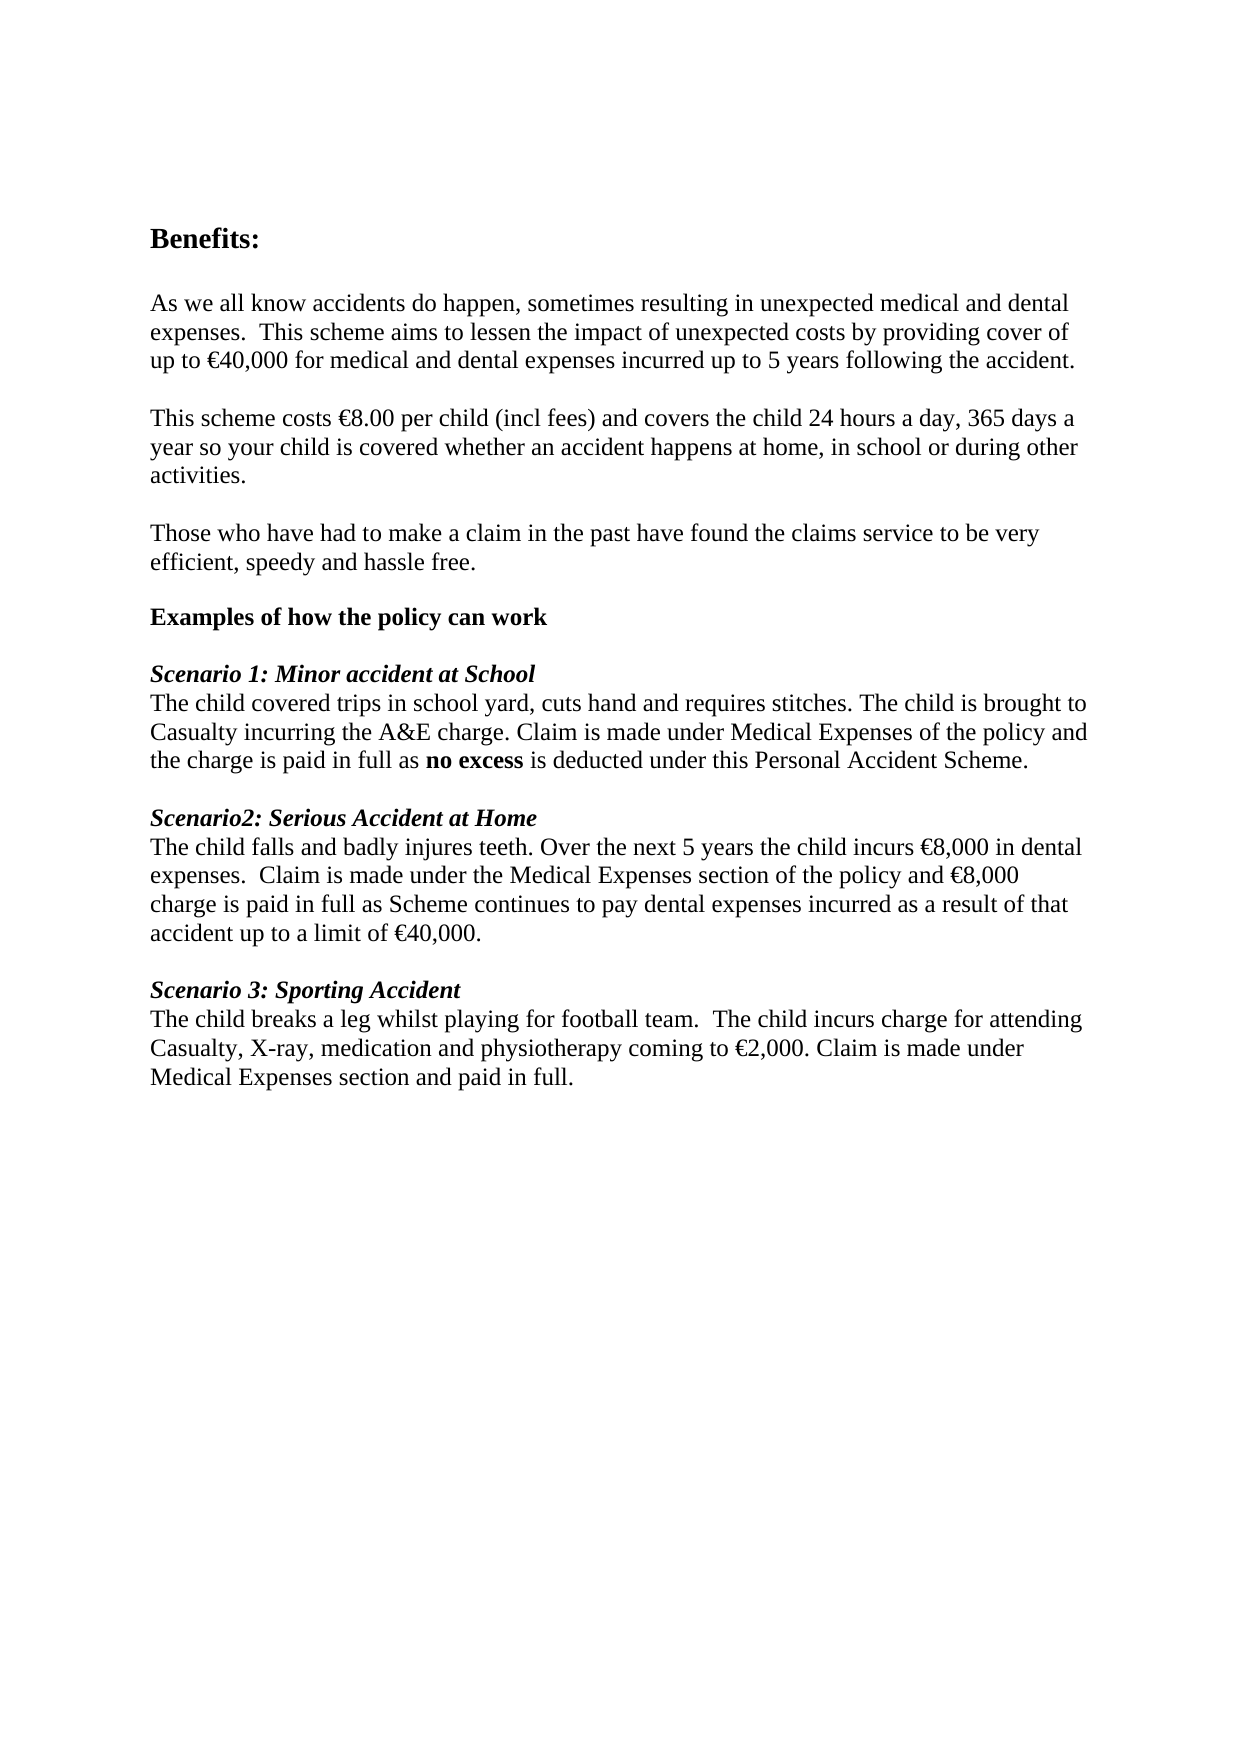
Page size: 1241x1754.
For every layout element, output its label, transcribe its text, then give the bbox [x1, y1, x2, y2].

text This scheme costs €8.00 per child (incl fees) and covers the child 24 hours a day, 365 days a year so your child is covered whether an accident happens at home, in school or during other activities. [150, 403, 1090, 489]
text The child breaks a leg whilst playing for football team. The child incurs charge for attending Casualty, X-ray, medication and physiotherapy coming to €2,000. Claim is made under Medical Expenses section and paid in full. [150, 1004, 1090, 1091]
text Benefits: [150, 221, 1090, 254]
text Scenario 1: Minor accident at School [150, 659, 1090, 688]
text Those who have had to make a claim in the past have found the claims service to be very efficient, speedy and hassle free. [150, 518, 1090, 575]
text Scenario 3: Sporting Accident [150, 976, 1090, 1004]
text The child covered trips in school yard, cuts hand and requires stitches. The child is brought to Casualty incurring the A&E charge. Claim is made under Medical Expenses of the policy and the charge is paid in full as no excess is deducted under this Personal Accident Scheme. [150, 688, 1090, 774]
text Examples of how the policy can work [150, 602, 1090, 631]
text Scenario2: Serious Accident at Home [150, 803, 1090, 832]
text As we all know accidents do happen, sometimes resulting in unexpected medical and dental expenses. This scheme aims to lessen the impact of unexpected costs by providing cover of up to €40,000 for medical and dental expenses incurred up to 5 years following the accident. [150, 288, 1090, 374]
text The child falls and badly injures teeth. Over the next 5 years the child incurs €8,000 in dental expenses. Claim is made under the Medical Expenses section of the policy and €8,000 charge is paid in full as Scheme continues to pay dental expenses incurred as a result of that accident up to a limit of €40,000. [150, 832, 1090, 947]
